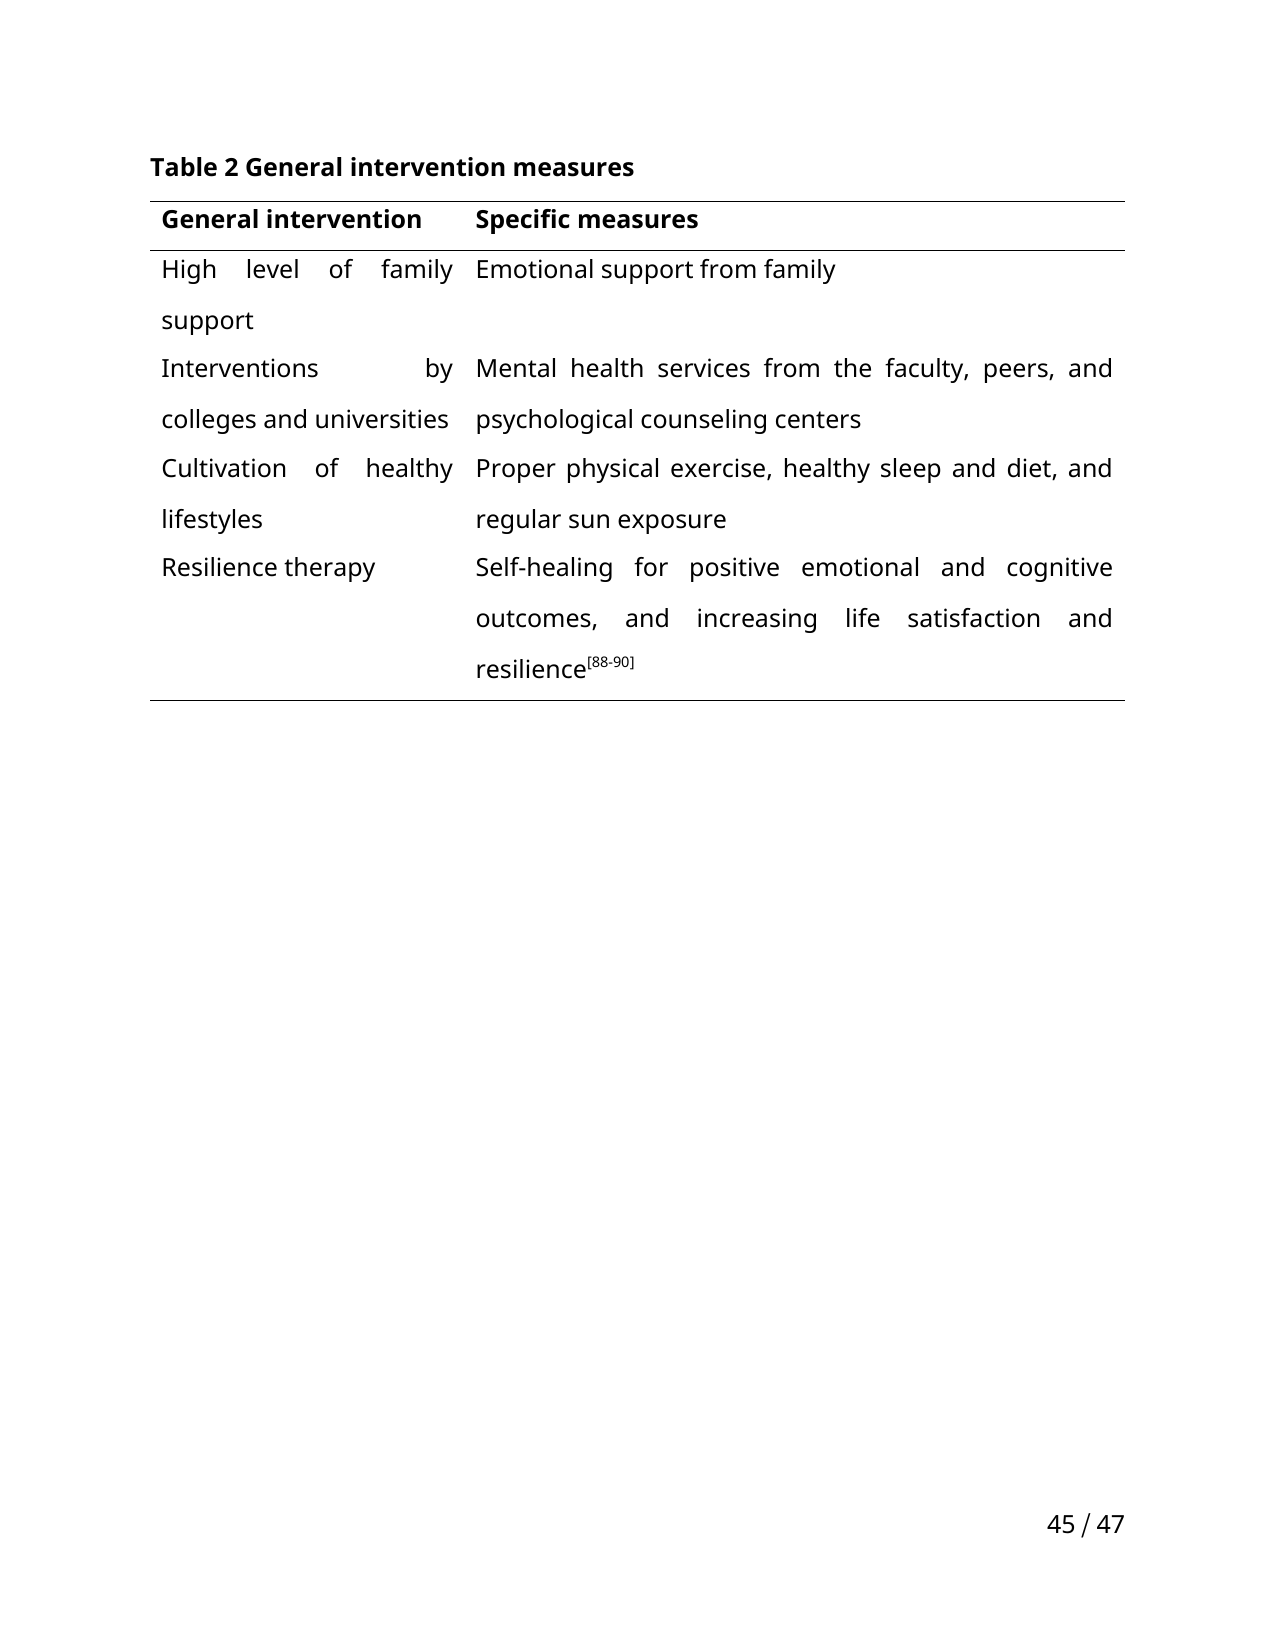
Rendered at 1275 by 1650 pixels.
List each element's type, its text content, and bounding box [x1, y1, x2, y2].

table_cell Emotional support from family [464, 251, 1125, 351]
table_cell Resilience therapy [150, 550, 464, 700]
table_cell Cultivation of healthy lifestyles [150, 450, 464, 549]
table_header General intervention [150, 202, 464, 250]
text Table 2 General intervention measures [150, 150, 1125, 184]
table_cell Mental health services from the faculty, peers, and psychological counseling centers [464, 351, 1125, 450]
table_cell Self-healing for positive emotional and cognitive outcomes, and increasing life satisfaction and resilience[88-90] [464, 550, 1125, 700]
table_header Specific measures [464, 202, 1125, 250]
table_cell High level of family support [150, 251, 464, 351]
table_cell Proper physical exercise, healthy sleep and diet, and regular sun exposure [464, 450, 1125, 549]
table_cell Interventions by colleges and universities [150, 351, 464, 450]
